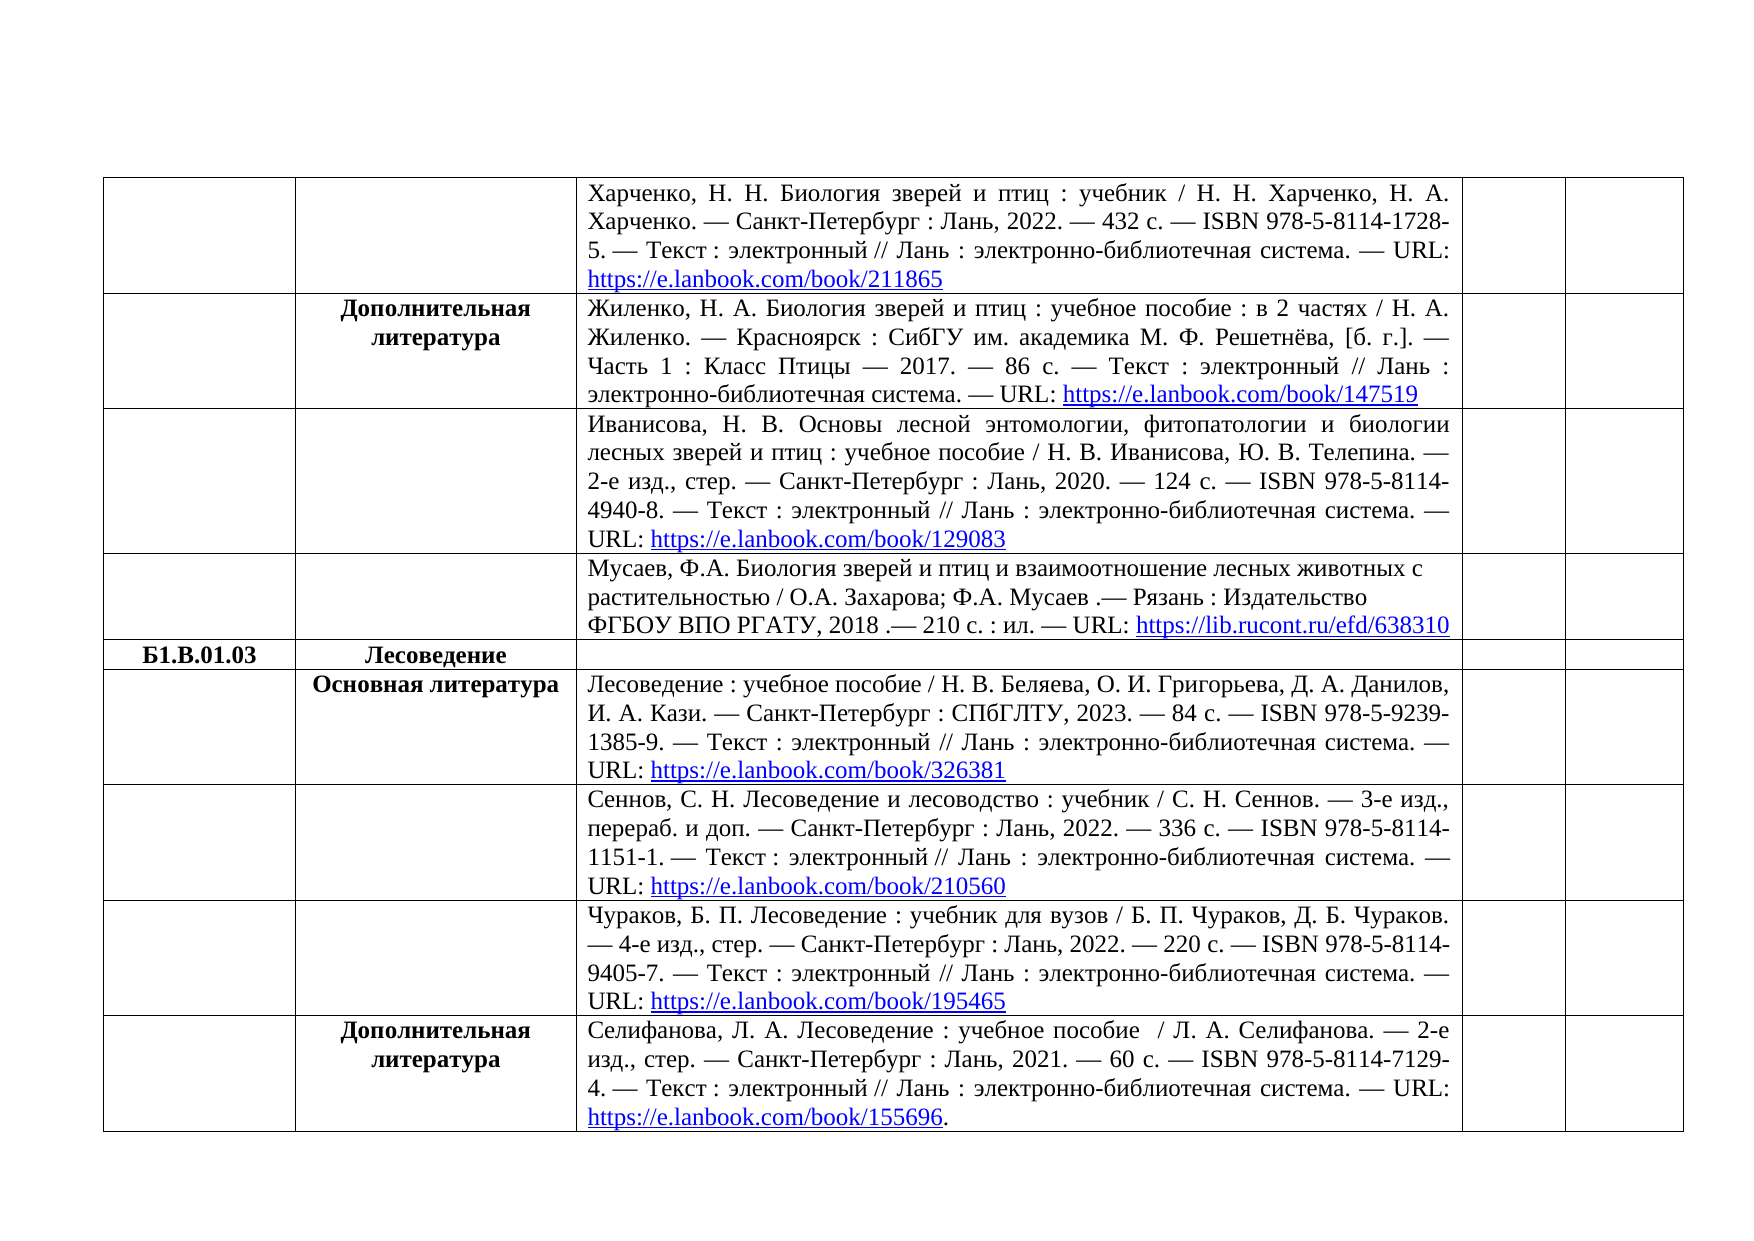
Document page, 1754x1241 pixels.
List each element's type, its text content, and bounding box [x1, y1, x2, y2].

table_cell [1566, 178, 1683, 293]
table_cell [104, 901, 295, 1015]
table_cell [1463, 178, 1565, 293]
table_cell [104, 294, 295, 408]
table_cell [296, 785, 576, 899]
table_cell [104, 1016, 295, 1131]
table_cell Мусаев, Ф.А. Биология зверей и птиц и взаимоотношение лесных животных с растительностью / О.А. Захарова; Ф.А. Мусаев .— Рязань : Издательство ФГБОУ ВПО РГАТУ, 2018 .— 210 с. : ил. — URL: https://lib.rucont.ru/efd/638310 [577, 554, 1462, 639]
table_cell Селифанова, Л. А. Лесоведение : учебное пособие / Л. А. Селифанова. — 2-е изд., стер. — Санкт-Петербург : Лань, 2021. — 60 с. — ISBN 978-5-8114-7129-4. — Текст : электронный // Лань : электронно-библиотечная система. — URL: https://e.lanbook.com/book/155696. [577, 1016, 1462, 1131]
table_cell [1463, 1016, 1565, 1131]
table_cell [1463, 785, 1565, 899]
table_cell [296, 554, 576, 639]
table_cell Харченко, Н. Н. Биология зверей и птиц : учебник / Н. Н. Харченко, Н. А. Харченко. — Санкт-Петербург : Лань, 2022. — 432 с. — ISBN 978-5-8114-1728-5. — Текст : электронный // Лань : электронно-библиотечная система. — URL: https://e.lanbook.com/book/211865 [577, 178, 1462, 293]
table_cell Жиленко, Н. А. Биология зверей и птиц : учебное пособие : в 2 частях / Н. А. Жиленко. — Красноярск : СибГУ им. академика М. Ф. Решетнёва, [б. г.]. — Часть 1 : Класс Птицы — 2017. — 86 с. — Текст : электронный // Лань : электронно-библиотечная система. — URL: https://e.lanbook.com/book/147519 [577, 294, 1462, 408]
table_cell [296, 178, 576, 293]
table_cell [104, 554, 295, 639]
table_cell Основная литература [296, 670, 576, 784]
table_cell [296, 409, 576, 552]
table_cell Чураков, Б. П. Лесоведение : учебник для вузов / Б. П. Чураков, Д. Б. Чураков. — 4-е изд., стер. — Санкт-Петербург : Лань, 2022. — 220 с. — ISBN 978-5-8114-9405-7. — Текст : электронный // Лань : электронно-библиотечная система. — URL: https://e.lanbook.com/book/195465 [577, 901, 1462, 1015]
table_cell [1566, 409, 1683, 552]
table_cell [577, 640, 1462, 668]
table_cell Дополнительная литература [296, 294, 576, 408]
table_cell Лесоведение : учебное пособие / Н. В. Беляева, О. И. Григорьева, Д. А. Данилов, И. А. Кази. — Санкт-Петербург : СПбГЛТУ, 2023. — 84 с. — ISBN 978-5-9239-1385-9. — Текст : электронный // Лань : электронно-библиотечная система. — URL: https://e.lanbook.com/book/326381 [577, 670, 1462, 784]
table_cell [1463, 670, 1565, 784]
table_cell [104, 409, 295, 552]
table_cell [1463, 901, 1565, 1015]
table_cell [1463, 409, 1565, 552]
table_cell [1566, 670, 1683, 784]
table_cell [1463, 640, 1565, 668]
table_cell [104, 178, 295, 293]
table_cell Иванисова, Н. В. Основы лесной энтомологии, фитопатологии и биологии лесных зверей и птиц : учебное пособие / Н. В. Иванисова, Ю. В. Телепина. — 2-е изд., стер. — Санкт-Петербург : Лань, 2020. — 124 с. — ISBN 978-5-8114-4940-8. — Текст : электронный // Лань : электронно-библиотечная система. — URL: https://e.lanbook.com/book/129083 [577, 409, 1462, 552]
table_cell Лесоведение [296, 640, 576, 668]
table_cell [1566, 901, 1683, 1015]
table_cell [1566, 640, 1683, 668]
table_cell Б1.В.01.03 [104, 640, 295, 668]
table_cell [104, 670, 295, 784]
table_cell [296, 901, 576, 1015]
table_cell [1566, 1016, 1683, 1131]
table_cell [1566, 554, 1683, 639]
table_cell [1566, 785, 1683, 899]
table_cell [1566, 294, 1683, 408]
table_cell [1463, 294, 1565, 408]
table_cell Дополнительная литература [296, 1016, 576, 1131]
table_cell Сеннов, С. Н. Лесоведение и лесоводство : учебник / С. Н. Сеннов. — 3-е изд., перераб. и доп. — Санкт-Петербург : Лань, 2022. — 336 с. — ISBN 978-5-8114-1151-1. — Текст : электронный // Лань : электронно-библиотечная система. — URL: https://e.lanbook.com/book/210560 [577, 785, 1462, 899]
table_cell [104, 785, 295, 899]
table_cell [1463, 554, 1565, 639]
